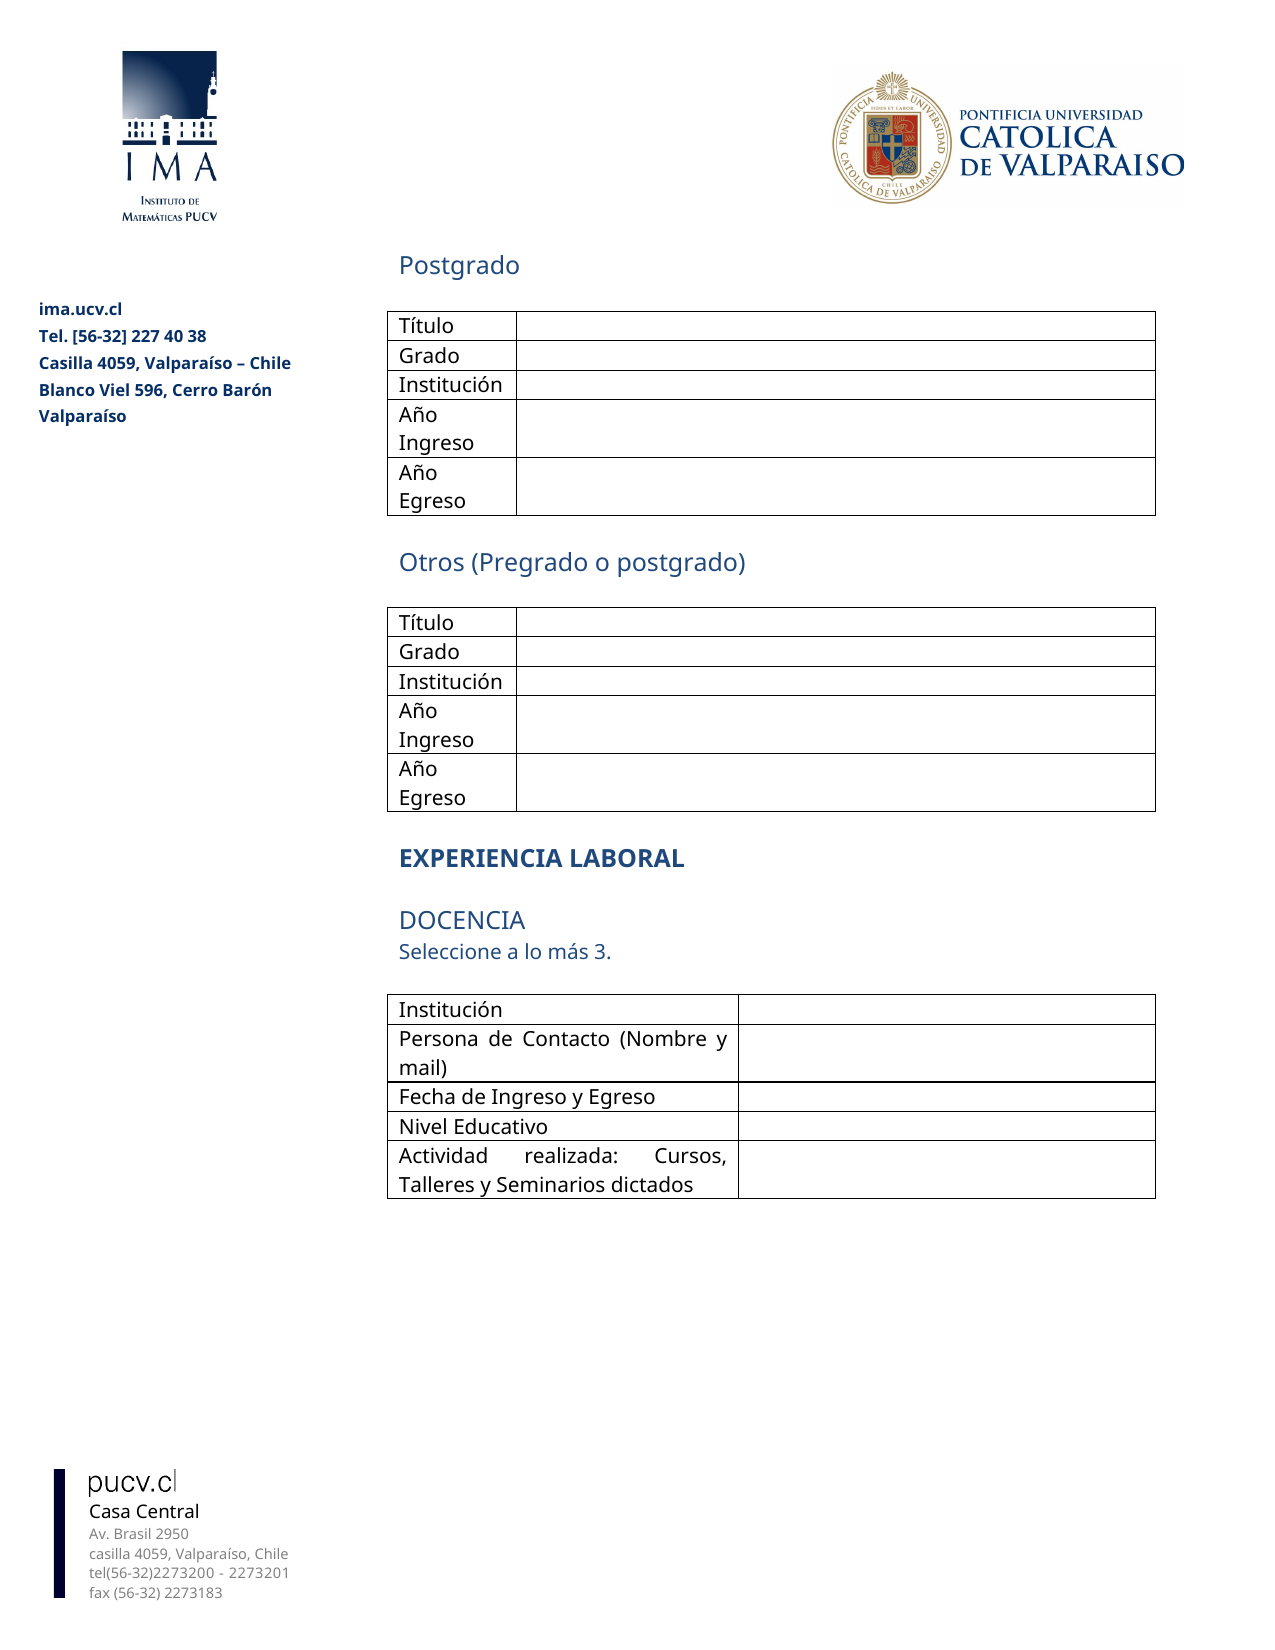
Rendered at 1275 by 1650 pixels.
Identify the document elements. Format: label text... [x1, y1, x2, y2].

table_cell Año Egreso [388, 458, 516, 515]
table_cell Grado [388, 637, 516, 666]
text EXPERIENCIA LABORAL [399, 841, 1152, 874]
table_cell Año Ingreso [388, 696, 516, 753]
text DOCENCIA [399, 903, 1152, 937]
table_header [517, 312, 1155, 340]
table_cell [517, 458, 1155, 515]
table_cell [517, 754, 1155, 811]
table_cell [517, 371, 1155, 399]
table_cell Fecha de Ingreso y Egreso [388, 1083, 738, 1111]
table_header [517, 608, 1155, 636]
table_cell Institución [388, 667, 516, 695]
table_cell Persona de Contacto (Nombre y mail) [388, 1025, 738, 1081]
table_cell Grado [388, 341, 516, 369]
table_header Título [388, 608, 516, 636]
picture [830, 65, 1185, 207]
table_cell [739, 1083, 1155, 1111]
text Otros (Pregrado o postgrado) [399, 544, 1152, 578]
picture [117, 41, 218, 226]
table_header Título [388, 312, 516, 340]
text Postgrado [399, 248, 1152, 282]
table_cell [517, 637, 1155, 666]
table_cell [517, 667, 1155, 695]
table_header [739, 995, 1155, 1023]
table_cell Año Ingreso [388, 400, 516, 457]
table_cell Nivel Educativo [388, 1112, 738, 1140]
table_header Institución [388, 995, 738, 1023]
table_cell [739, 1112, 1155, 1140]
table_cell Actividad realizada: Cursos, Talleres y Seminarios dictados [388, 1141, 738, 1198]
table_cell [739, 1025, 1155, 1081]
table_cell [517, 696, 1155, 753]
picture [88, 1469, 176, 1497]
text Seleccione a lo más 3. [399, 937, 1152, 966]
table_cell Año Egreso [388, 754, 516, 811]
table_cell [739, 1141, 1155, 1198]
table_cell [517, 341, 1155, 369]
table_cell [517, 400, 1155, 457]
picture [53, 1469, 65, 1598]
table_cell Institución [388, 371, 516, 399]
